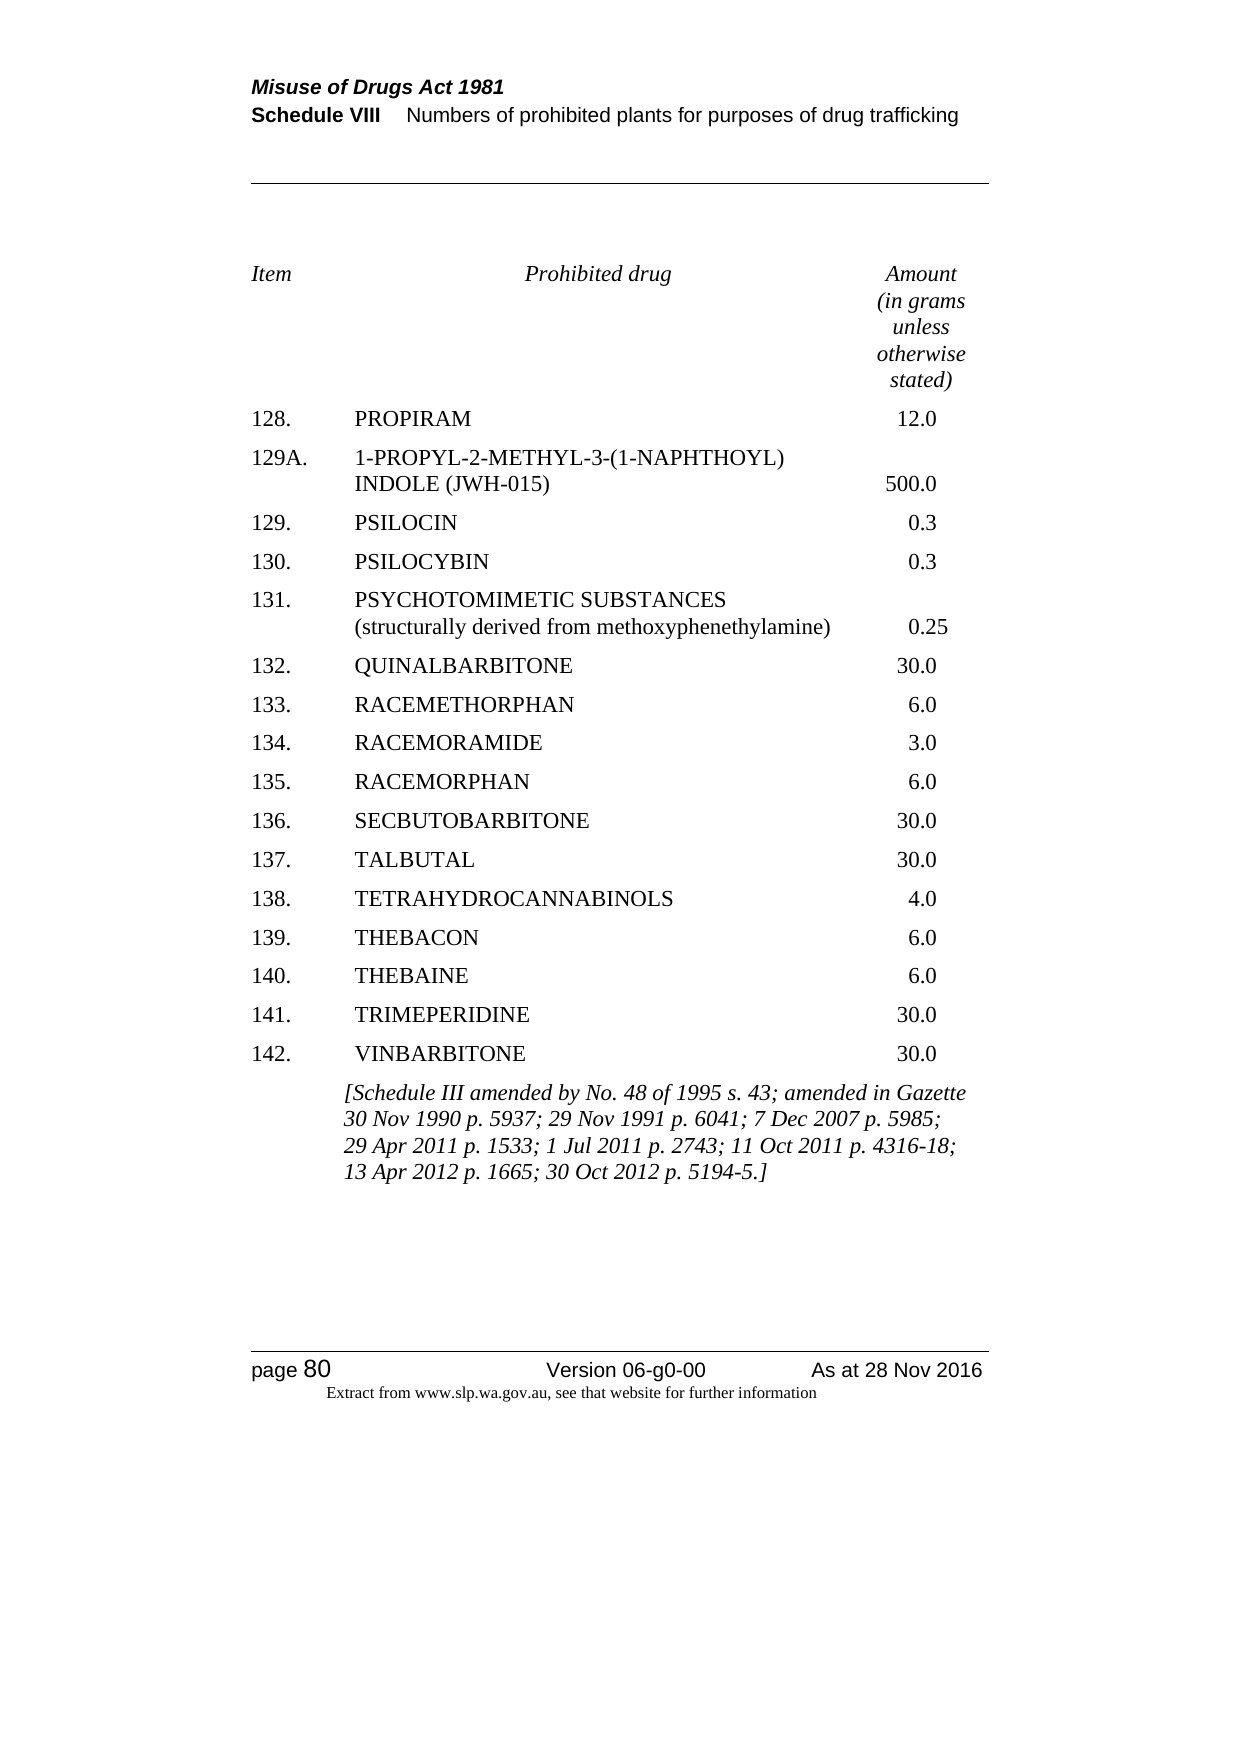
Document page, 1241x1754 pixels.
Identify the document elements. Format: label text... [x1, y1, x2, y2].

table_cell 30.0 [857, 1028, 986, 1067]
table_cell TRIMEPERIDINE [340, 989, 857, 1028]
table_cell 138. [236, 873, 339, 911]
table_cell 0.3 [857, 535, 986, 574]
table_cell QUINALBARBITONE [340, 639, 857, 678]
table_cell 142. [236, 1028, 339, 1067]
table_cell 0.3 [857, 496, 986, 535]
table_cell 30.0 [857, 639, 986, 678]
table_cell 128. [236, 392, 339, 431]
table_cell 133. [236, 678, 339, 717]
table_cell 134. [236, 717, 339, 756]
table_cell THEBAINE [340, 950, 857, 989]
table_cell 129A. [236, 431, 339, 496]
table_cell 136. [236, 795, 339, 833]
table_cell TETRAHYDROCANNABINOLS [340, 873, 857, 911]
table_cell 6.0 [857, 950, 986, 989]
table_header Item [236, 248, 339, 392]
table_cell 139. [236, 911, 339, 950]
table_cell 0.25 [857, 574, 986, 639]
table_cell 4.0 [857, 873, 986, 911]
table_cell 132. [236, 639, 339, 678]
table_cell SECBUTOBARBITONE [340, 795, 857, 833]
table_cell 6.0 [857, 678, 986, 717]
table_cell 30.0 [857, 834, 986, 872]
table_cell TALBUTAL [340, 834, 857, 872]
table_cell THEBACON [340, 911, 857, 950]
table_cell PSILOCYBIN [340, 535, 857, 574]
table_header Prohibited drug [340, 248, 857, 392]
table_cell 6.0 [857, 756, 986, 795]
table_header Amount (in grams unless otherwise stated) [857, 248, 986, 392]
table_cell 30.0 [857, 989, 986, 1028]
table_cell 140. [236, 950, 339, 989]
table_cell 141. [236, 989, 339, 1028]
table_cell 135. [236, 756, 339, 795]
table_cell 137. [236, 834, 339, 872]
table_cell VINBARBITONE [340, 1028, 857, 1067]
table_cell 131. [236, 574, 339, 639]
table_cell 6.0 [857, 911, 986, 950]
table_cell RACEMORAMIDE [340, 717, 857, 756]
table_cell 1-PROPYL-2-METHYL-3-(1-NAPHTHOYL) INDOLE (JWH-015) [340, 431, 857, 496]
table_cell 30.0 [857, 795, 986, 833]
table_cell PSILOCIN [340, 496, 857, 535]
table_cell PSYCHOTOMIMETIC SUBSTANCES (structurally derived from methoxyphenethylamine) [340, 574, 857, 639]
table_cell RACEMORPHAN [340, 756, 857, 795]
table_cell 500.0 [857, 431, 986, 496]
table_cell PROPIRAM [340, 392, 857, 431]
table_cell 12.0 [857, 392, 986, 431]
table_cell RACEMETHORPHAN [340, 678, 857, 717]
table_cell 130. [236, 535, 339, 574]
table_cell 3.0 [857, 717, 986, 756]
text [Schedule III amended by No. 48 of 1995 s. 43; amended in Gazette 30 Nov 1990 p. 5937; 29 Nov 1991 p. 6041; 7 Dec 2007 p. 5985; 29 Apr 2011 p. 1533; 1 Jul 2011 p. 2743; 11 Oct 2011 p. 4316-18; 13 Apr 2012 p. 1665; 30 Oct 2012 p. 5194-5.] [251, 1079, 989, 1184]
table_cell 129. [236, 496, 339, 535]
